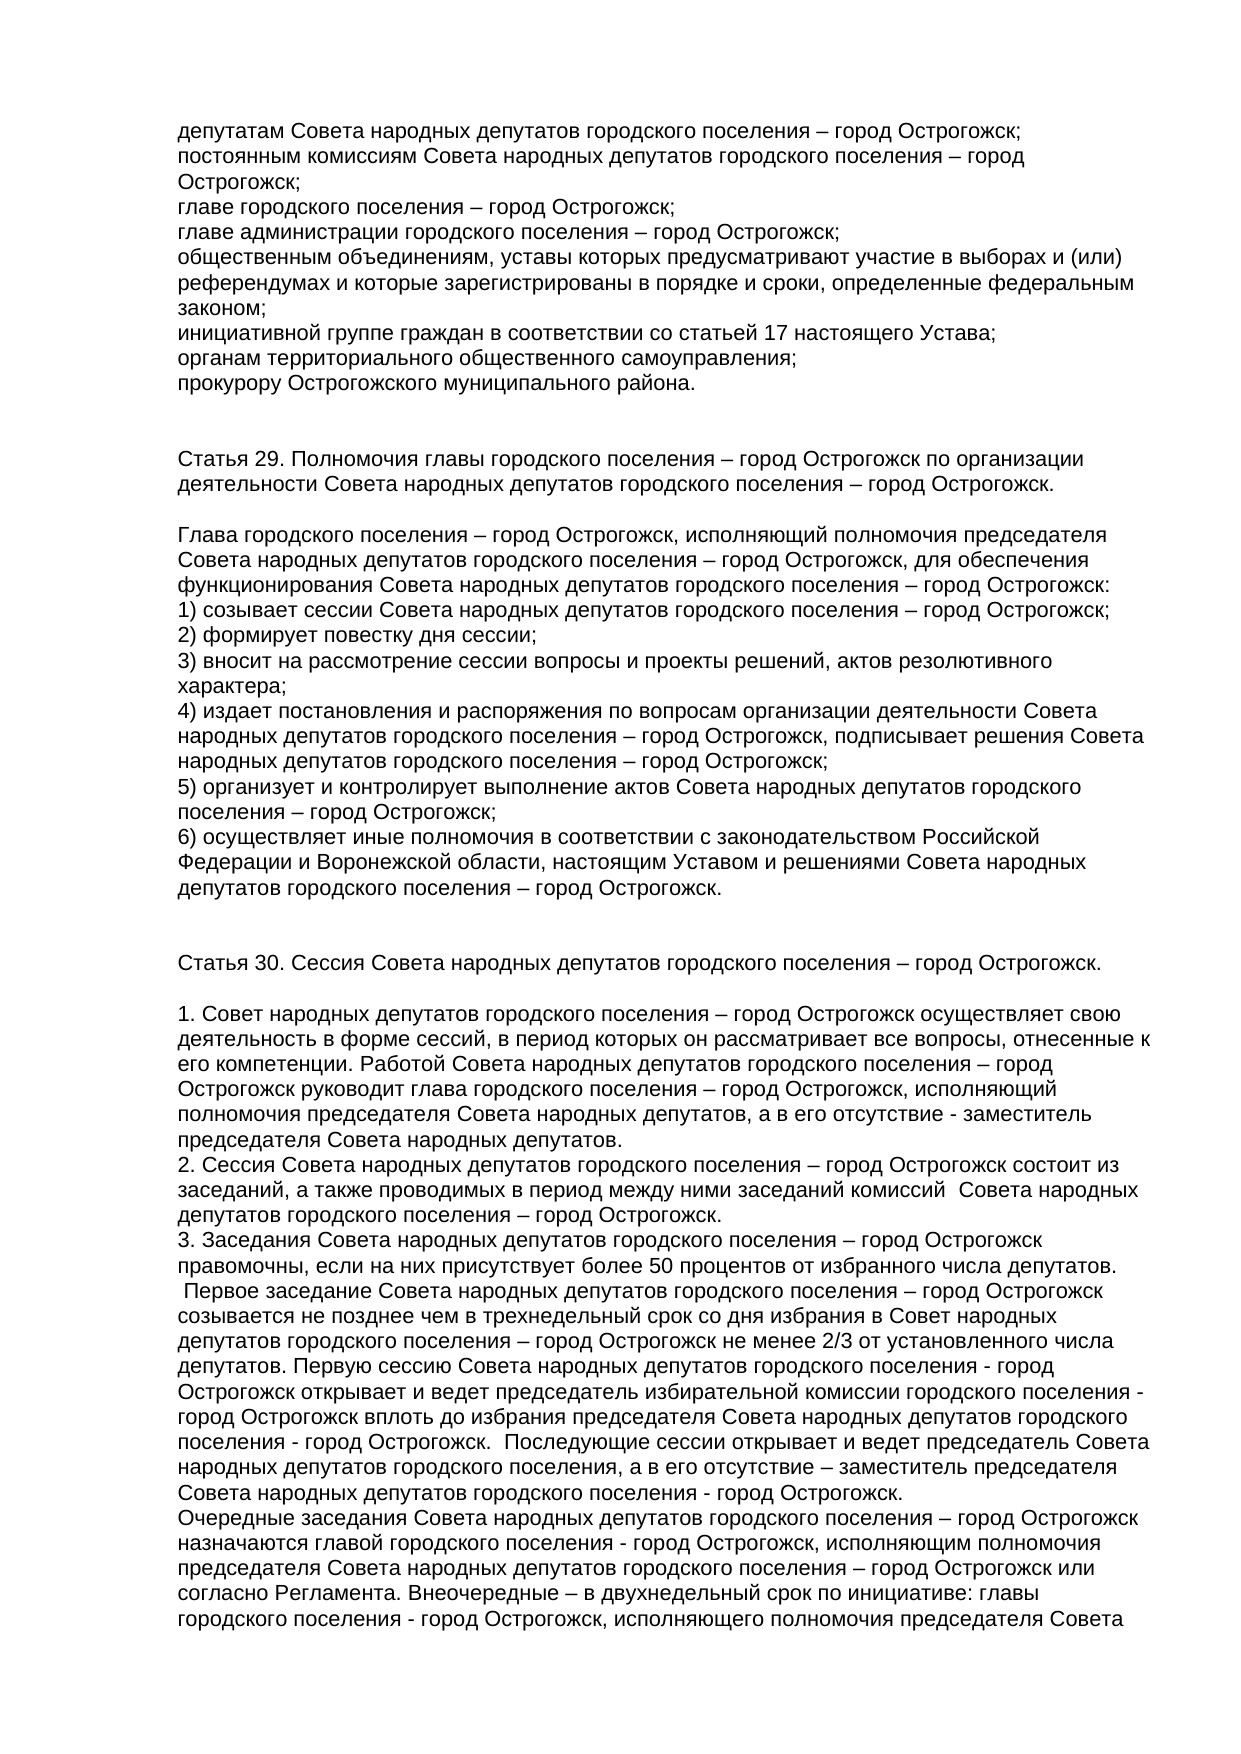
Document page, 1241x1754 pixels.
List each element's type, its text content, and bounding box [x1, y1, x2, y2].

text 4) издает постановления и распоряжения по вопросам организации деятельности Совета народных депутатов городского поселения – город Острогожск, подписывает решения Совета народных депутатов городского поселения – город Острогожск; [177, 698, 1152, 773]
text 1) созывает сессии Совета народных депутатов городского поселения – город Острогожск; [177, 597, 1152, 622]
text Глава городского поселения – город Острогожск, исполняющий полномочия председателя Совета народных депутатов городского поселения – город Острогожск, для обеспечения функционирования Совета народных депутатов городского поселения – город Острогожск: [177, 521, 1152, 597]
text 3) вносит на рассмотрение сессии вопросы и проекты решений, актов резолютивного характера; [177, 647, 1152, 698]
text главе городского поселения – город Острогожск; [177, 194, 1152, 219]
text общественным объединениям, уставы которых предусматривают участие в выборах и (или) референдумах и которые зарегистрированы в порядке и сроки, определенные федеральным законом; [177, 244, 1152, 320]
text Статья 29. Полномочия главы городского поселения – город Острогожск по организации деятельности Совета народных депутатов городского поселения – город Острогожск. [177, 446, 1152, 496]
text прокурору Острогожского муниципального района. [177, 370, 1152, 395]
text 5) организует и контролирует выполнение актов Совета народных депутатов городского поселения – город Острогожск; [177, 773, 1152, 824]
text постоянным комиссиям Совета народных депутатов городского поселения – город Острогожск; [177, 143, 1152, 194]
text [177, 1504, 1152, 1631]
text Первое заседание Совета народных депутатов городского поселения – город Острогожск созывается не позднее чем в трехнедельный срок со дня избрания в Совет народных депутатов городского поселения – город Острогожск не менее 2/3 от установленного числа депутатов. Первую сессию Совета народных депутатов городского поселения - город Острогожск открывает и ведет председатель избирательной комиссии городского поселения - город Острогожск вплоть до избрания председателя Совета народных депутатов городского поселения - город Острогожск. Последующие сессии открывает и ведет председатель Совета народных депутатов городского поселения, а в его отсутствие – заместитель председателя Совета народных депутатов городского поселения - город Острогожск. [177, 1278, 1152, 1504]
text Статья 30. Сессия Совета народных депутатов городского поселения – город Острогожск. [177, 950, 1152, 975]
text 6) осуществляет иные полномочия в соответствии с законодательством Российской Федерации и Воронежской области, настоящим Уставом и решениями Совета народных депутатов городского поселения – город Острогожск. [177, 824, 1152, 899]
text 2. Сессия Совета народных депутатов городского поселения – город Острогожск состоит из заседаний, а также проводимых в период между ними заседаний комиссий Совета народных депутатов городского поселения – город Острогожск. [177, 1152, 1152, 1227]
text главе администрации городского поселения – город Острогожск; [177, 219, 1152, 244]
text инициативной группе граждан в соответствии со статьей 17 настоящего Устава; [177, 320, 1152, 345]
text 2) формирует повестку дня сессии; [177, 622, 1152, 647]
text 3. Заседания Совета народных депутатов городского поселения – город Острогожск правомочны, если на них присутствует более 50 процентов от избранного числа депутатов. [177, 1227, 1152, 1278]
text депутатам Совета народных депутатов городского поселения – город Острогожск; [177, 118, 1152, 143]
text органам территориального общественного самоуправления; [177, 345, 1152, 370]
text 1. Совет народных депутатов городского поселения – город Острогожск осуществляет свою деятельность в форме сессий, в период которых он рассматривает все вопросы, отнесенные к его компетенции. Работой Совета народных депутатов городского поселения – город Острогожск руководит глава городского поселения – город Острогожск, исполняющий полномочия председателя Совета народных депутатов, а в его отсутствие - заместитель председателя Совета народных депутатов. [177, 1000, 1152, 1152]
